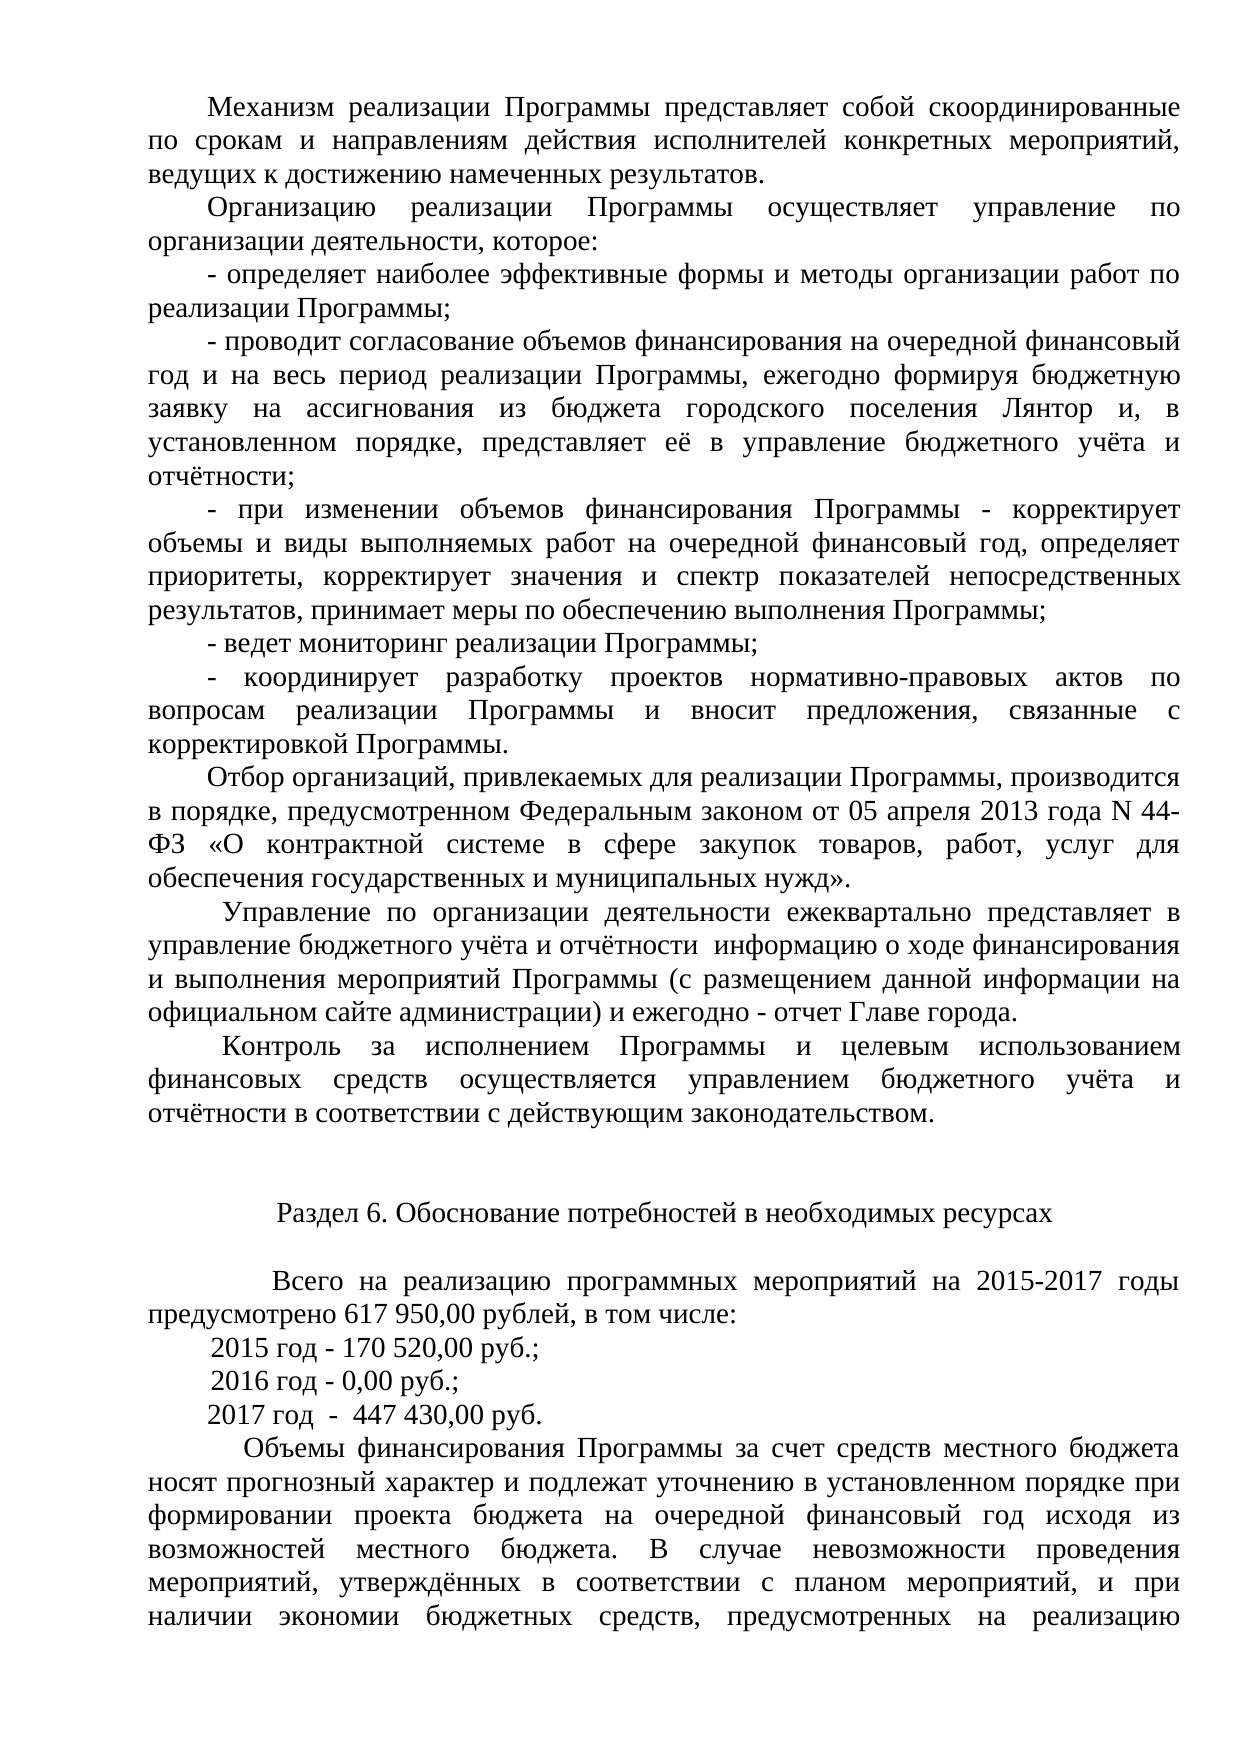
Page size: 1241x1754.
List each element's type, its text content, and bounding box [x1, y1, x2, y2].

text - определяет наиболее эффективные формы и методы организации работ по реализации Программы; [148, 256, 1181, 323]
text Механизм реализации Программы представляет собой скоординированные по срокам и направлениям действия исполнителей конкретных мероприятий, ведущих к достижению намеченных результатов. [148, 89, 1181, 189]
text - ведет мониторинг реализации Программы; [148, 625, 1181, 659]
text Организацию реализации Программы осуществляет управление по организации деятельности, которое: [148, 189, 1181, 256]
text Управление по организации деятельности ежеквартально представляет в управление бюджетного учёта и отчётности информацию о ходе финансирования и выполнения мероприятий Программы (с размещением данной информации на официальном сайте администрации) и ежегодно - отчет Главе города. [148, 894, 1181, 1028]
text - проводит согласование объемов финансирования на очередной финансовый год и на весь период реализации Программы, ежегодно формируя бюджетную заявку на ассигнования из бюджета городского поселения Лянтор и, в установленном порядке, представляет её в управление бюджетного учёта и отчётности; [148, 323, 1181, 491]
text 2015 год - 170 520,00 руб.; [207, 1330, 1181, 1363]
text 2016 год - 0,00 руб.; [207, 1363, 1181, 1397]
text 2017 год - 447 430,00 руб. [207, 1397, 1181, 1430]
text - при изменении объемов финансирования Программы - корректирует объемы и виды выполняемых работ на очередной финансовый год, определяет приоритеты, корректирует значения и спектр показателей непосредственных результатов, принимает меры по обеспечению выполнения Программы; [148, 491, 1181, 625]
text Всего на реализацию программных мероприятий на 2015-2017 годы предусмотрено 617 950,00 рублей, в том числе: [148, 1263, 1181, 1330]
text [148, 1430, 1181, 1632]
text - координирует разработку проектов нормативно-правовых актов по вопросам реализации Программы и вносит предложения, связанные с корректировкой Программы. [148, 659, 1181, 759]
text Раздел 6. Обоснование потребностей в необходимых ресурсах [148, 1196, 1181, 1229]
text Контроль за исполнением Программы и целевым использованием финансовых средств осуществляется управлением бюджетного учёта и отчётности в соответствии с действующим законодательством. [148, 1028, 1181, 1128]
text Отбор организаций, привлекаемых для реализации Программы, производится в порядке, предусмотренном Федеральным законом от 05 апреля 2013 года N 44-ФЗ «О контрактной системе в сфере закупок товаров, работ, услуг для обеспечения государственных и муниципальных нужд». [148, 759, 1181, 894]
